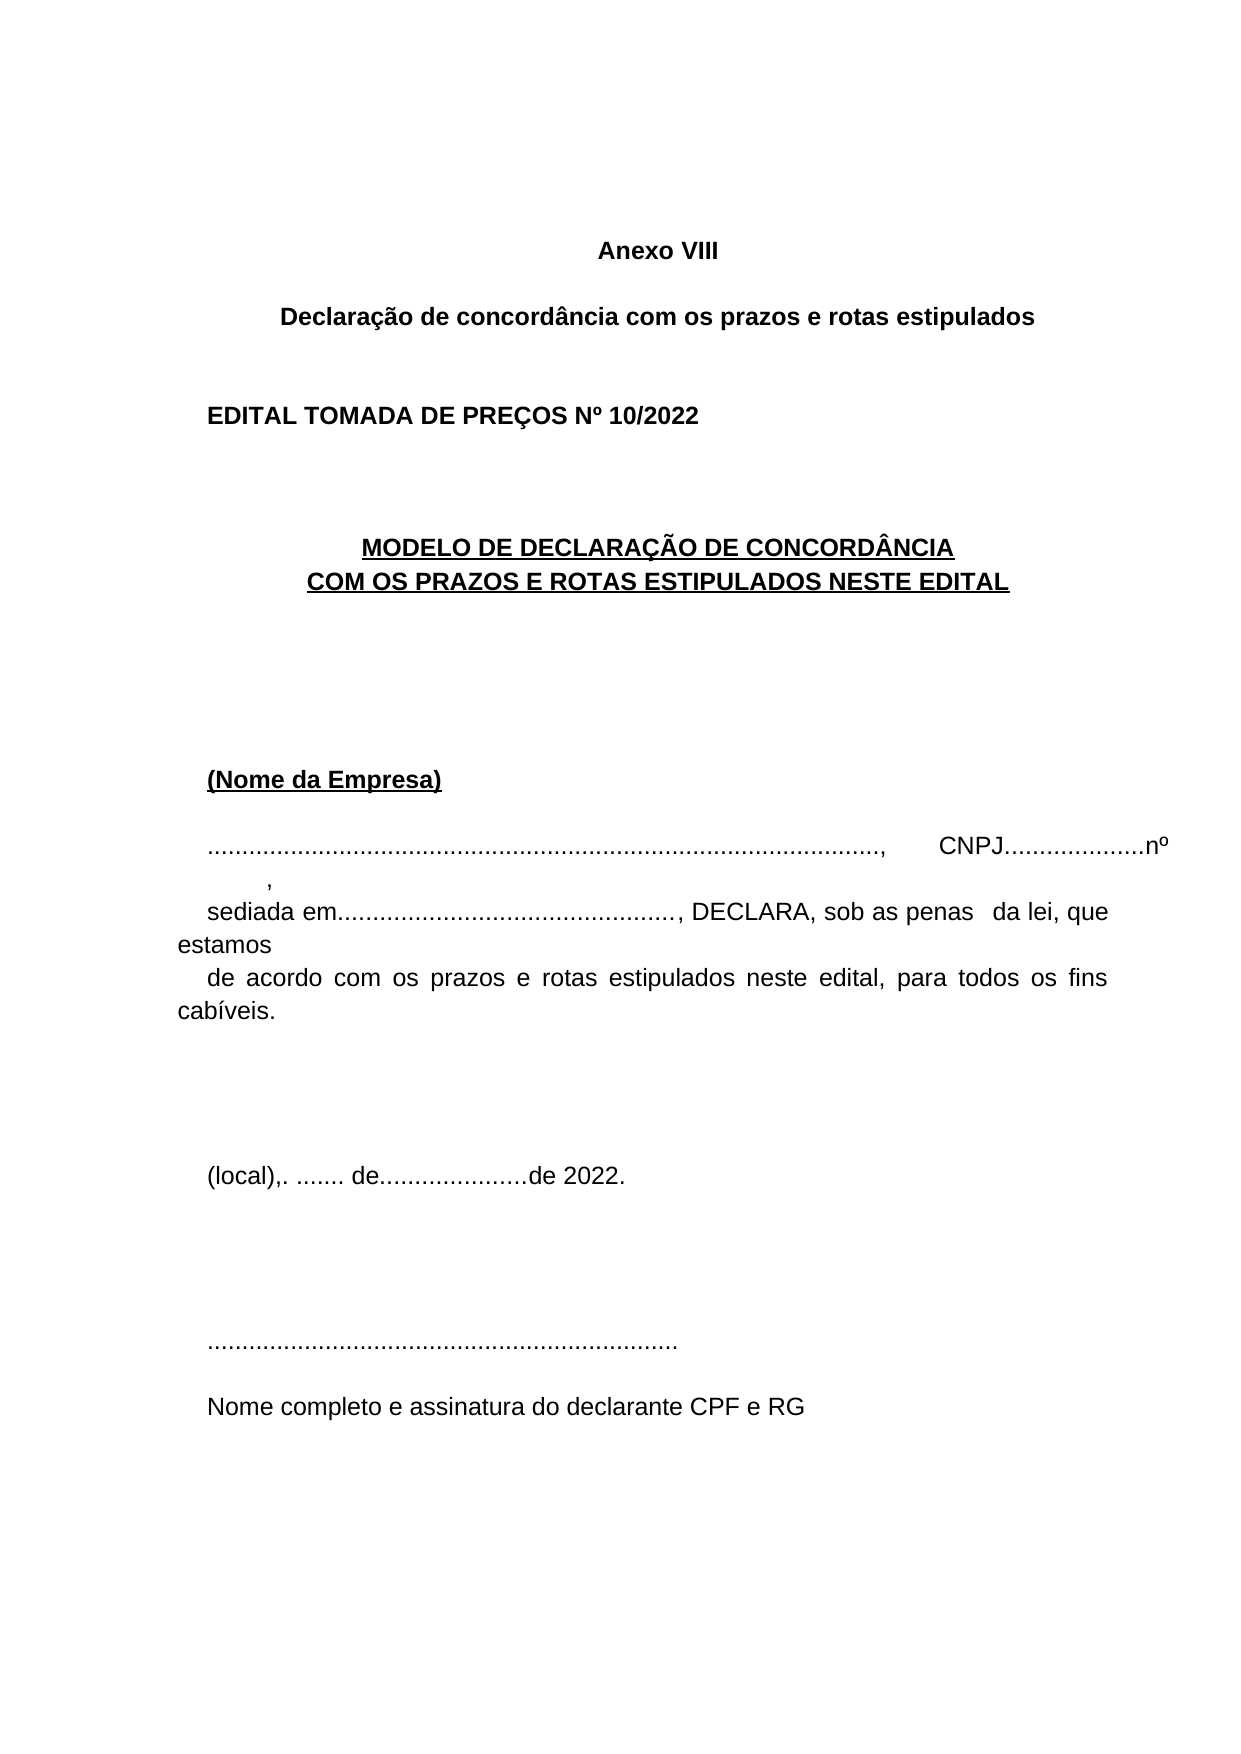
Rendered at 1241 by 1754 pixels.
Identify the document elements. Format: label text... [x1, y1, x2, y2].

text (local),. ....... de de 2022. [177, 1161, 1109, 1189]
text (Nome da Empresa) [177, 764, 1109, 793]
text sediada em , DECLARA, sob as penas da lei, que estamos [177, 897, 1109, 958]
text COM OS PRAZOS E ROTAS ESTIPULADOS NESTE EDITAL [177, 566, 1109, 595]
text MODELO DE DECLARAÇÃO DE CONCORDÂNCIA [177, 533, 1109, 562]
text Declaração de concordância com os prazos e rotas estipulados [177, 302, 1109, 331]
text .................................................................... [177, 1326, 1109, 1355]
text de acordo com os prazos e rotas estipulados neste edital, para todos os fins cabíveis. [177, 963, 1109, 1024]
text Anexo VIII [177, 236, 1109, 265]
text EDITAL TOMADA DE PREÇOS Nº 10/2022 [177, 401, 1109, 430]
text Nome completo e assinatura do declarante CPF e RG [177, 1392, 1109, 1421]
text ................................................................................................., CNPJ nº , [177, 831, 1109, 892]
